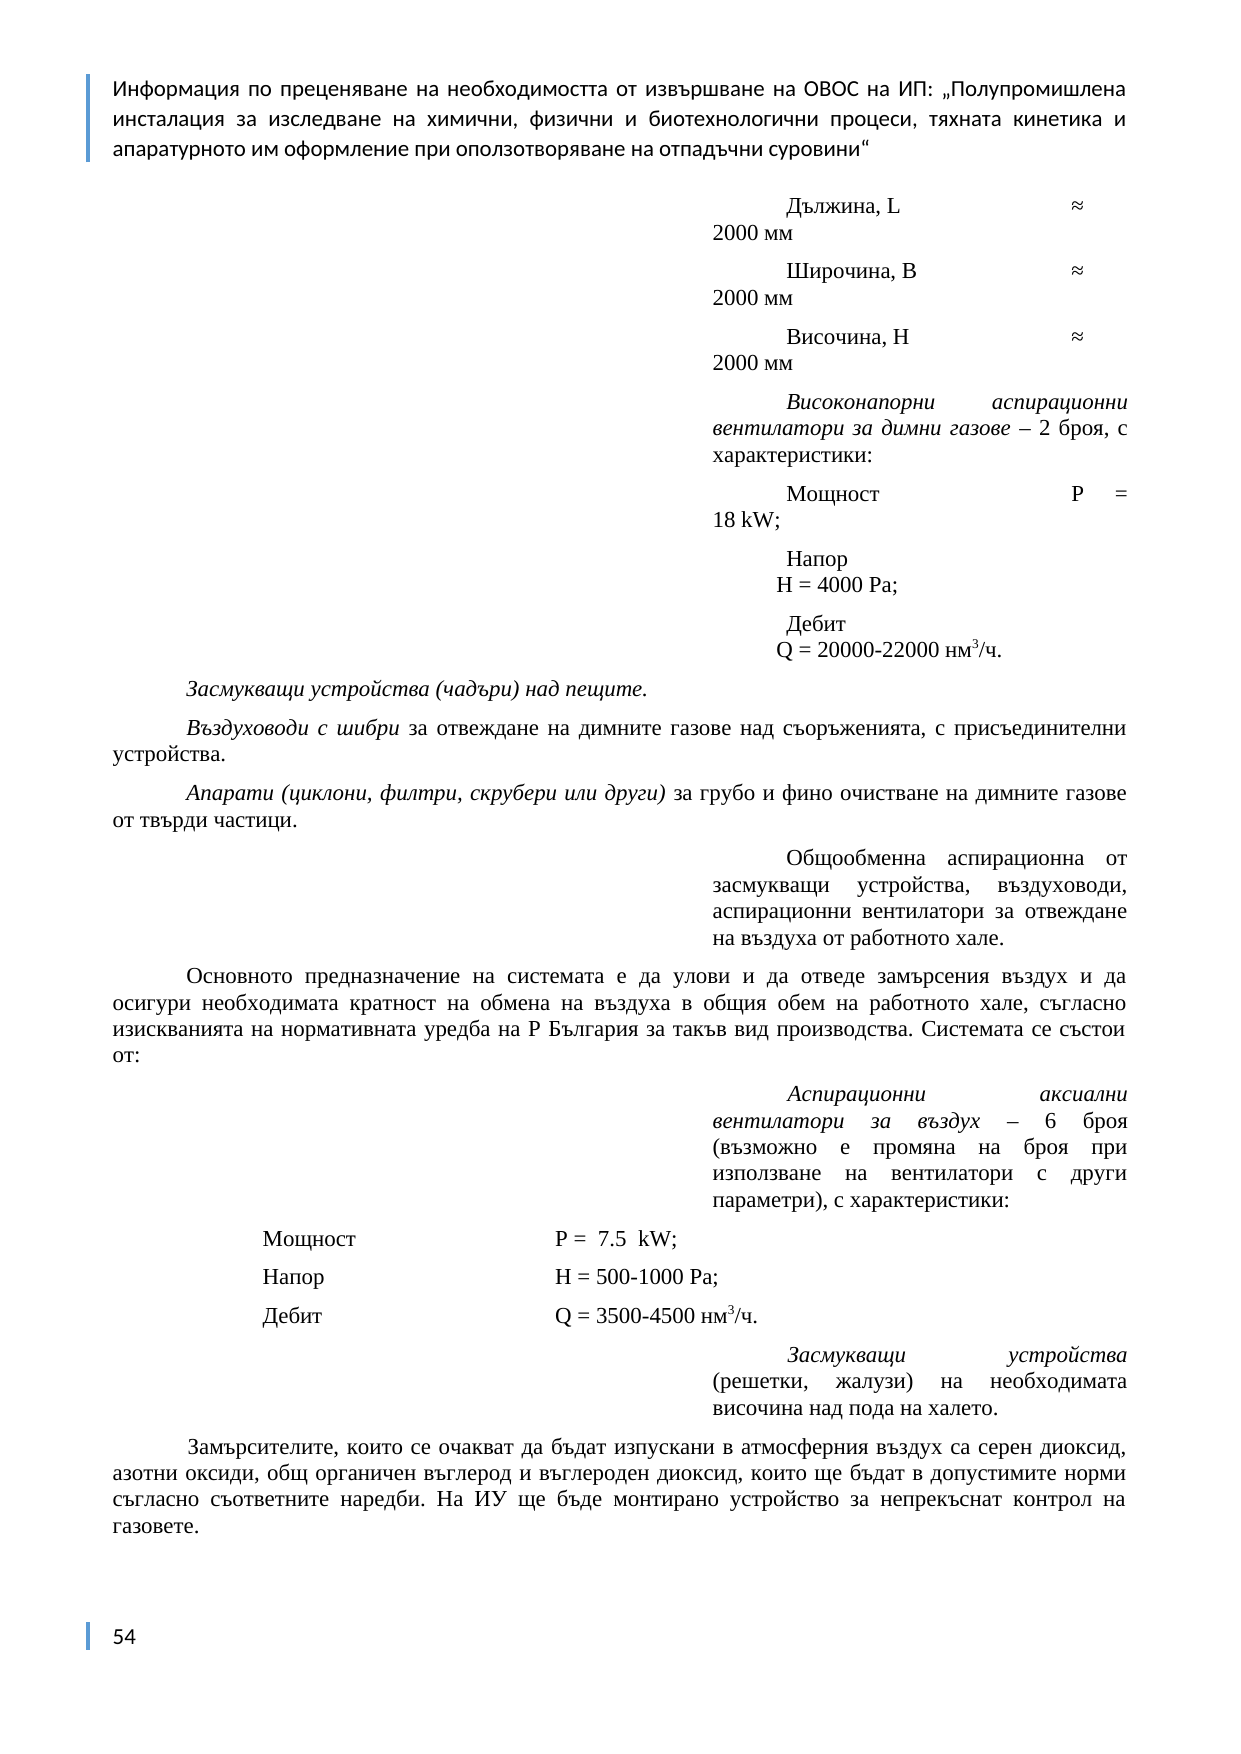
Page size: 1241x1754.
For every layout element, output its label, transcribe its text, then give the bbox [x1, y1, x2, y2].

text Високонапорни аспирационни вентилатори за димни газове – 2 броя, с характеристики: [712, 388, 1128, 467]
text Дебит Q = 20000-22000 нм3/ч. [712, 610, 1128, 663]
text Апарати (циклони, филтри, скрубери или други) за грубо и фино очистване на димните газове от твърди частици. [112, 779, 1128, 832]
text Общообменна аспирационна от засмукващи устройства, въздуховоди, аспирационни вентилатори за отвеждане на въздуха от работното хале. [712, 844, 1128, 950]
text Дължина, L ≈ 2000 мм [712, 192, 1128, 245]
text Напор H = 500-1000 Ра; [187, 1263, 1128, 1290]
text Височина, H ≈ 2000 мм [712, 323, 1128, 376]
list Замърсителите, които се очакват да бъдат изпускани в атмосферния въздух са серен диоксид, азотни оксиди, общ органичен въглерод и въглероден диоксид, които ще бъдат в допустимите норми съгласно съответните наредби. На ИУ ще бъде монтирано устройство за непрекъснат контрол на газовете. [112, 1433, 1128, 1538]
text Аспирационни аксиални вентилатори за въздух – 6 броя (възможно е промяна на броя при използване на вентилатори с други параметри), с характеристики: [712, 1080, 1128, 1212]
text Дебит Q = 3500-4500 нм3/ч. [187, 1302, 1128, 1329]
text Засмукващи устройства (чадъри) над пещите. [112, 675, 1128, 702]
text Напор H = 4000 Ра; [712, 545, 1128, 597]
text Въздуховоди с шибри за отвеждане на димните газове над съоръженията, с присъединителни устройства. [112, 714, 1128, 767]
text Засмукващи устройства (решетки, жалузи) на необходимата височина над пода на халето. [712, 1341, 1128, 1420]
text Мощност Р = 18 kW; [712, 479, 1128, 532]
text Широчина, B ≈ 2000 мм [712, 258, 1128, 310]
text Основното предназначение на системата е да улови и да отведе замърсения въздух и да осигури необходимата кратност на обмена на въздуха в общия обем на работното хале, съгласно изискванията на нормативната уредба на Р България за такъв вид производства. Системата се състои от: [112, 962, 1128, 1068]
text Мощност Р = 7.5 kW; [187, 1224, 1128, 1251]
